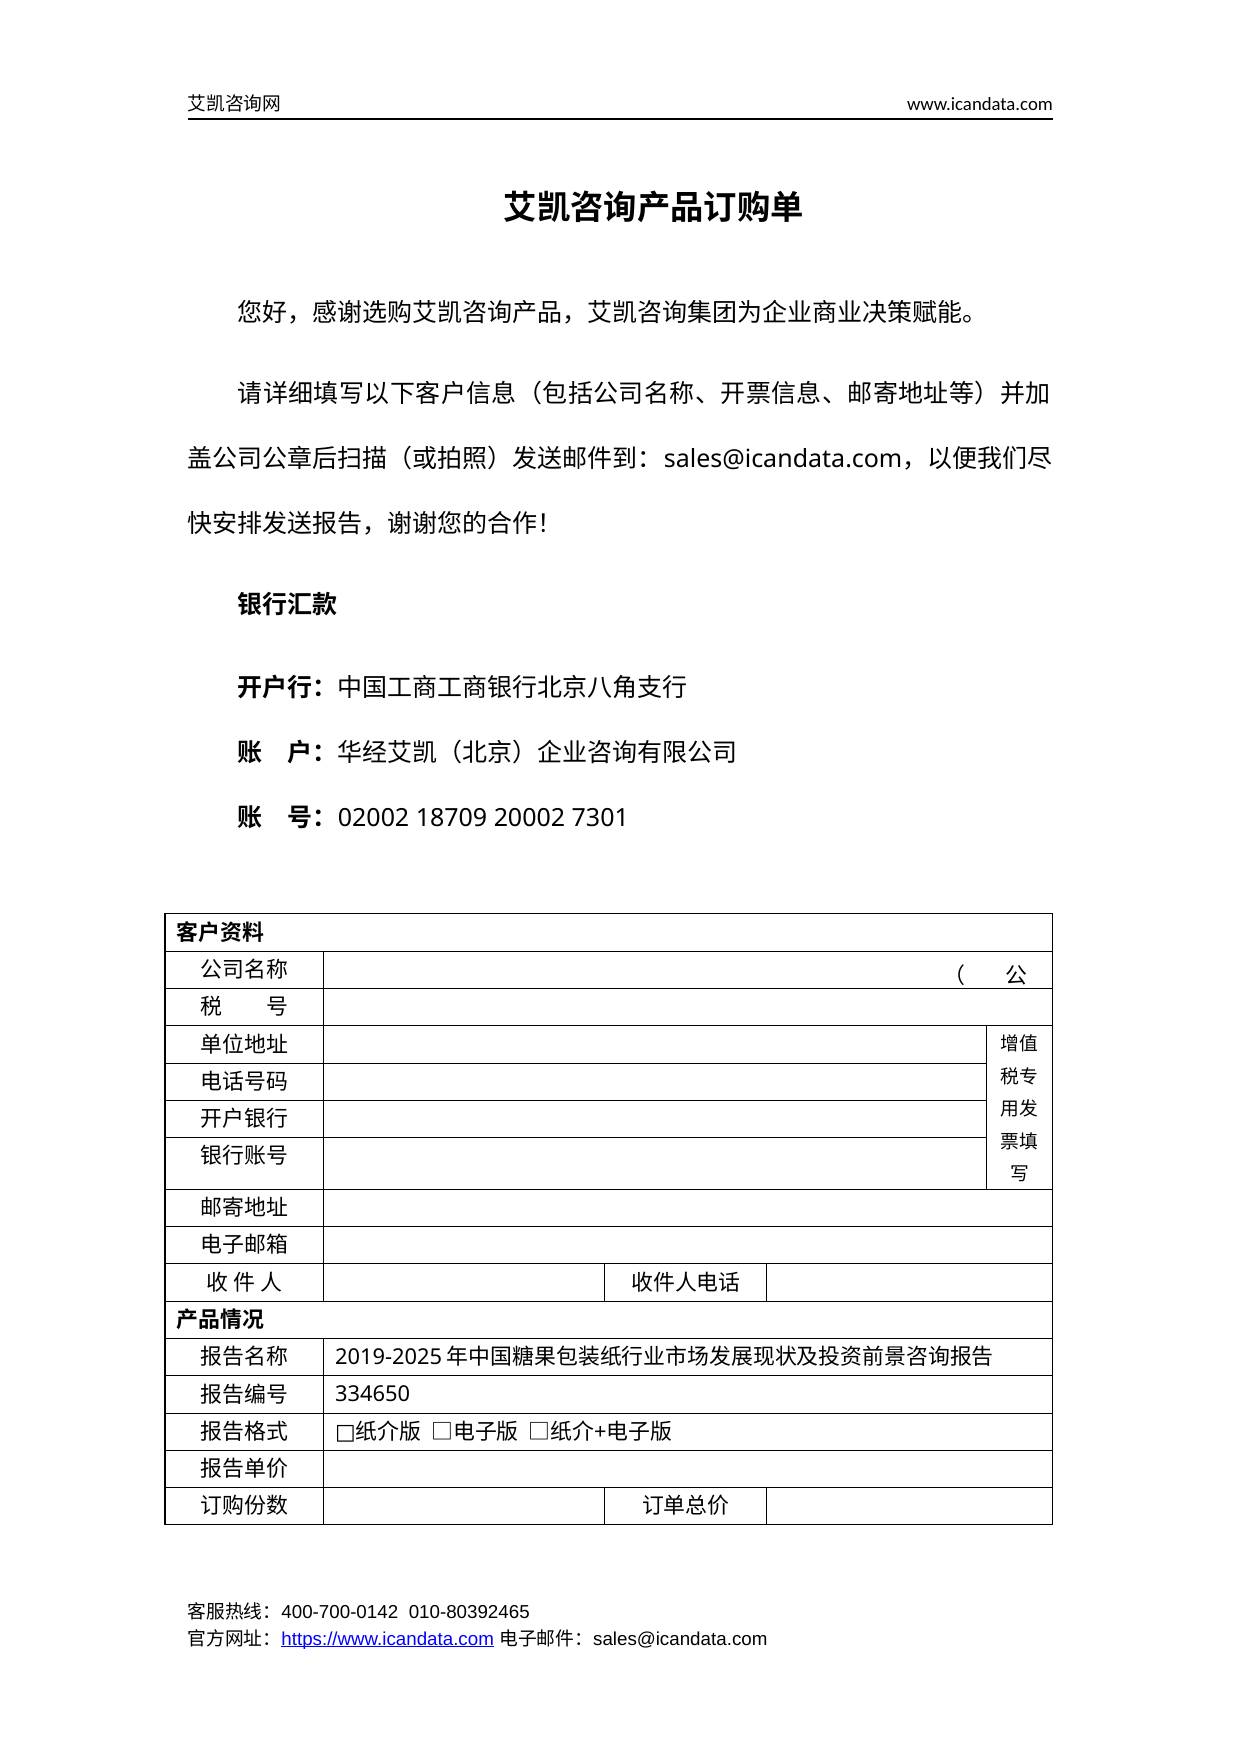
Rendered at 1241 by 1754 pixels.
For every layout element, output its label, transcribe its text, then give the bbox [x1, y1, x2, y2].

table_cell □纸介版 □电子版 □纸介+电子版 [324, 1414, 1052, 1450]
table_cell 税 号 [166, 989, 323, 1025]
table_cell 收件人电话 [605, 1264, 766, 1301]
text 账 号：02002 18709 20002 7301 [187, 783, 1053, 848]
table_header 客户资料 [166, 914, 1052, 951]
table_cell [324, 952, 1052, 988]
table_cell 邮寄地址 [166, 1190, 323, 1226]
text 您好，感谢选购艾凯咨询产品，艾凯咨询集团为企业商业决策赋能。 [187, 278, 1053, 343]
table_cell [324, 989, 1052, 1025]
table_cell 收 件 人 [166, 1264, 323, 1301]
table_cell 电话号码 [166, 1064, 323, 1100]
text 开户行：中国工商工商银行北京八角支行 [187, 653, 1053, 718]
table_cell 报告单价 [166, 1451, 323, 1487]
table_cell 订购份数 [166, 1488, 323, 1524]
table_cell 银行账号 [166, 1138, 323, 1189]
table_cell 单位地址 [166, 1026, 323, 1062]
table_cell 2019-2025年中国糖果包装纸行业市场发展现状及投资前景咨询报告 [324, 1339, 1052, 1375]
table_cell 增值税专用发票填写 [987, 1026, 1052, 1189]
table_cell 报告名称 [166, 1339, 323, 1375]
table_cell [767, 1264, 1052, 1301]
table_cell [324, 1064, 986, 1100]
table_cell [324, 1026, 986, 1062]
table_cell [324, 1101, 986, 1137]
table_cell 报告编号 [166, 1376, 323, 1412]
table_cell 公司名称 [166, 952, 323, 988]
table_cell [324, 1488, 604, 1524]
table_cell 334650 [324, 1376, 1052, 1412]
table_cell [767, 1488, 1052, 1524]
table_cell [324, 1451, 1052, 1487]
table_cell 开户银行 [166, 1101, 323, 1137]
table_cell 订单总价 [605, 1488, 766, 1524]
text 艾凯咨询产品订购单 [187, 172, 1053, 237]
table_cell 报告格式 [166, 1414, 323, 1450]
table_cell [324, 1264, 604, 1301]
table_cell [324, 1227, 1052, 1263]
table_cell [324, 1190, 1052, 1226]
text 账 户：华经艾凯（北京）企业咨询有限公司 [187, 718, 1053, 783]
table_cell [324, 1138, 986, 1189]
table_cell 电子邮箱 [166, 1227, 323, 1263]
text 银行汇款 [187, 570, 1053, 635]
table_cell 产品情况 [166, 1302, 1052, 1338]
text 请详细填写以下客户信息（包括公司名称、开票信息、邮寄地址等）并加盖公司公章后扫描（或拍照）发送邮件到：sales@icandata.com，以便我们尽快安排发送报告，谢谢您的合作！ [187, 359, 1053, 554]
